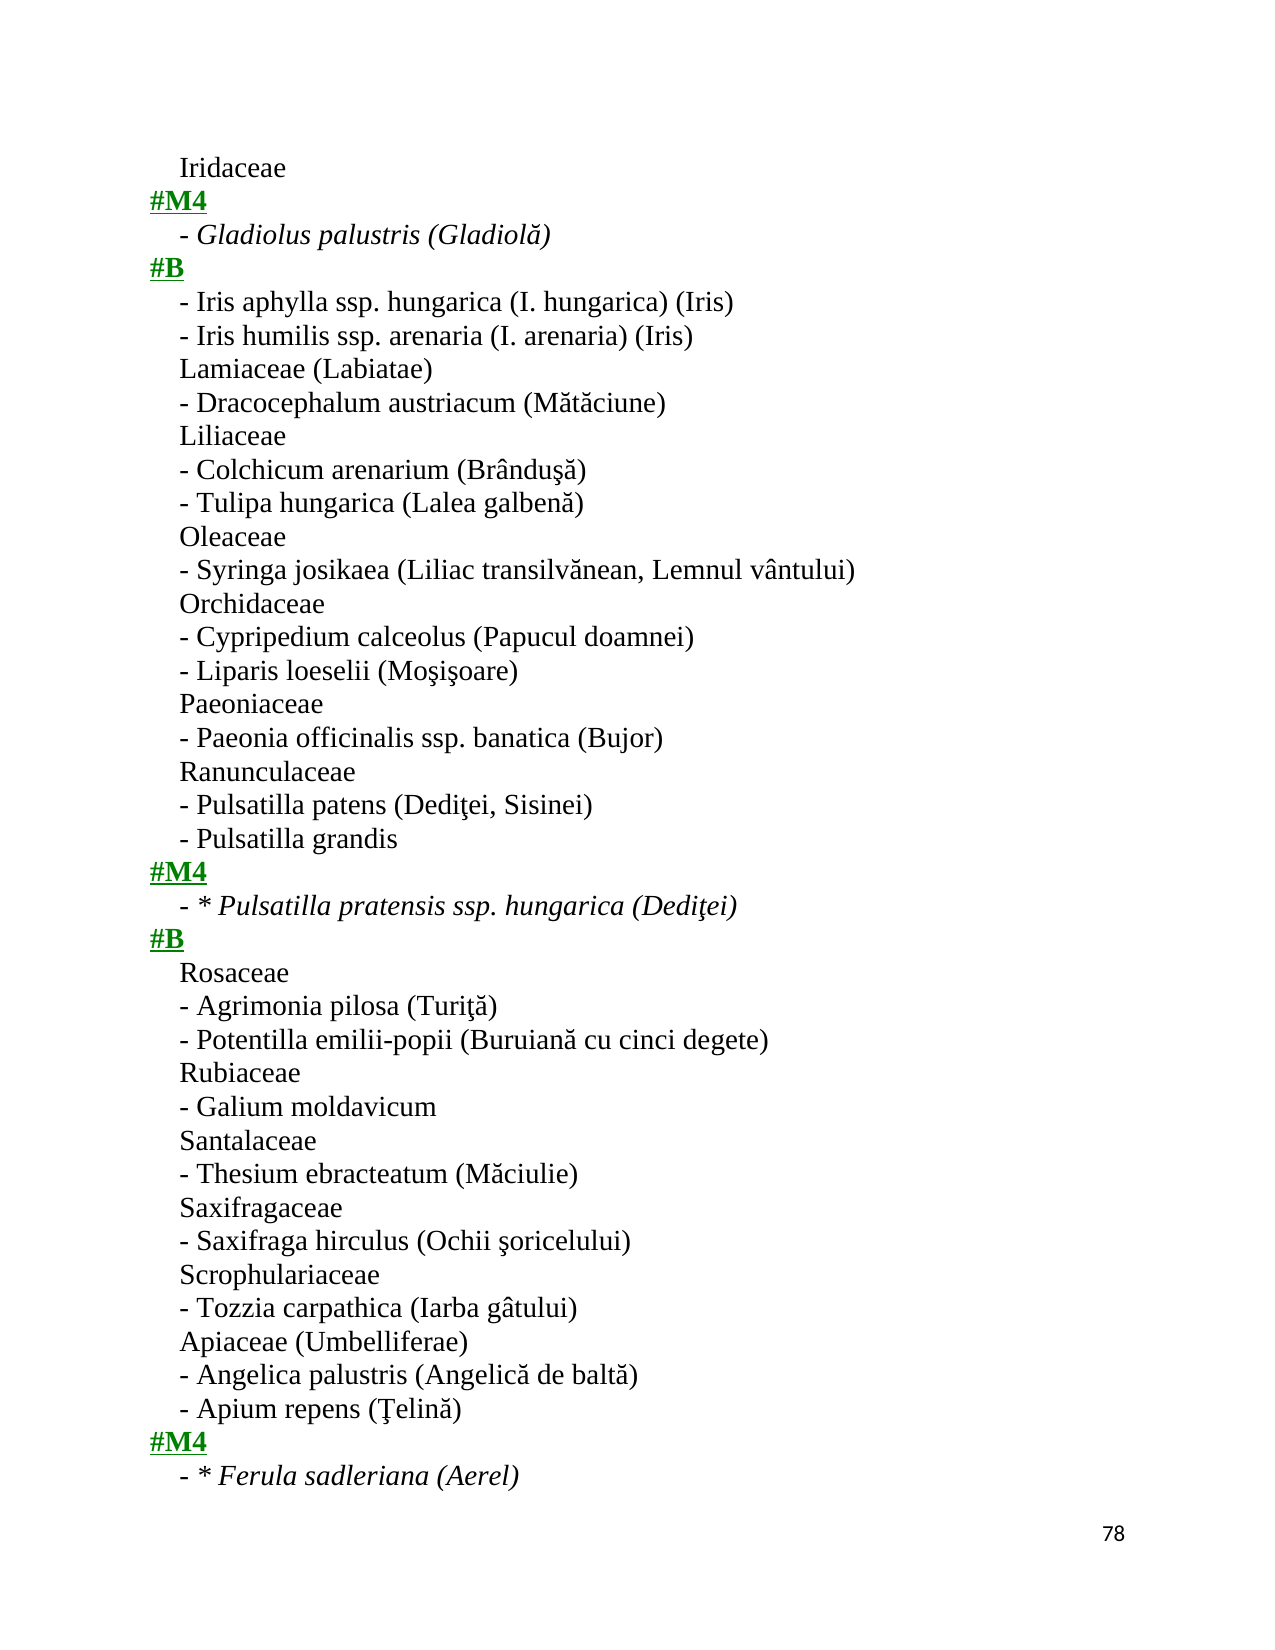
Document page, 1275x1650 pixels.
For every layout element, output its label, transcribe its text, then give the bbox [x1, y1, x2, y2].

text - Saxifraga hirculus (Ochii şoricelului) [150, 1223, 1125, 1257]
text Saxifragaceae [150, 1190, 1125, 1223]
text - Tozzia carpathica (Iarba gâtului) [150, 1290, 1125, 1324]
text - * Ferula sadleriana (Aerel) [150, 1458, 1125, 1492]
text - Galium moldavicum [150, 1089, 1125, 1123]
text - Apium repens (Ţelină) [150, 1391, 1125, 1424]
text - Angelica palustris (Angelică de baltă) [150, 1357, 1125, 1391]
text Scrophulariaceae [150, 1257, 1125, 1290]
text Santalaceae [150, 1123, 1125, 1156]
text - Thesium ebracteatum (Măciulie) [150, 1156, 1125, 1190]
text Liliaceae [150, 418, 1125, 452]
text - Iris humilis ssp. arenaria (I. arenaria) (Iris) [150, 318, 1125, 351]
text - Colchicum arenarium (Brânduşă) [150, 452, 1125, 485]
text Ranunculaceae [150, 754, 1125, 787]
text - Agrimonia pilosa (Turiţă) [150, 988, 1125, 1022]
text - Cypripedium calceolus (Papucul doamnei) [150, 619, 1125, 653]
text Orchidaceae [150, 586, 1125, 619]
text - Pulsatilla grandis [150, 821, 1125, 854]
text - * Pulsatilla pratensis ssp. hungarica (Dediţei) [150, 888, 1125, 921]
text Iridaceae [150, 150, 1125, 183]
text #M4 [150, 183, 1125, 217]
text - Syringa josikaea (Liliac transilvănean, Lemnul vântului) [150, 552, 1125, 586]
text Lamiaceae (Labiatae) [150, 351, 1125, 385]
text - Potentilla emilii-popii (Buruiană cu cinci degete) [150, 1022, 1125, 1056]
text #B [150, 251, 1125, 284]
text - Tulipa hungarica (Lalea galbenă) [150, 485, 1125, 519]
text Rubiaceae [150, 1056, 1125, 1089]
text - Gladiolus palustris (Gladiolă) [150, 217, 1125, 251]
text - Iris aphylla ssp. hungarica (I. hungarica) (Iris) [150, 284, 1125, 318]
text #M4 [150, 1424, 1125, 1458]
text Apiaceae (Umbelliferae) [150, 1324, 1125, 1357]
text Rosaceae [150, 955, 1125, 988]
text - Dracocephalum austriacum (Mătăciune) [150, 385, 1125, 418]
text Paeoniaceae [150, 687, 1125, 720]
text - Liparis loeselii (Moşişoare) [150, 653, 1125, 687]
text #M4 [150, 854, 1125, 888]
text Oleaceae [150, 519, 1125, 552]
text #B [150, 921, 1125, 955]
text - Paeonia officinalis ssp. banatica (Bujor) [150, 720, 1125, 754]
text - Pulsatilla patens (Dediţei, Sisinei) [150, 787, 1125, 821]
